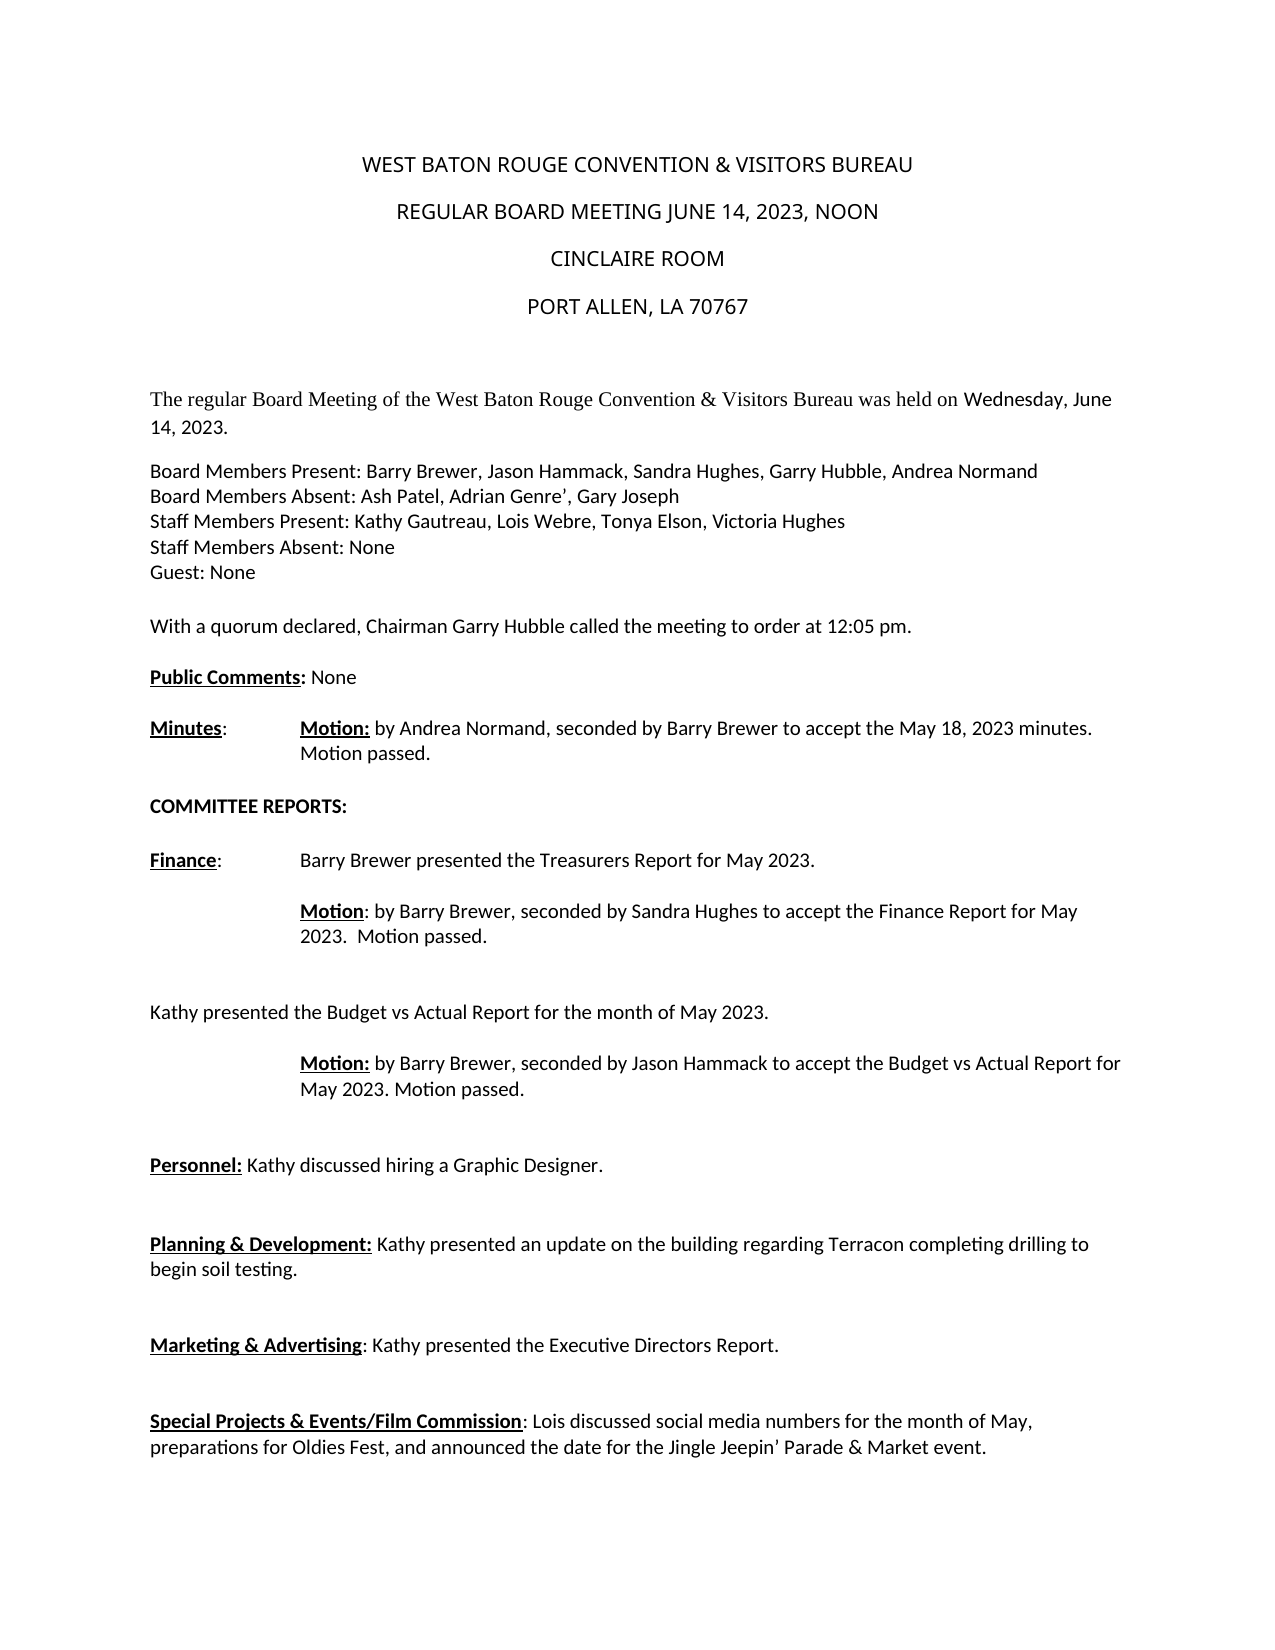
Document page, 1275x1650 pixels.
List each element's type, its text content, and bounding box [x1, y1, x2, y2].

text REGULAR BOARD MEETING JUNE 14, 2023, NOON [150, 197, 1125, 226]
text COMMITTEE REPORTS: [150, 793, 1125, 819]
text Motion: by Barry Brewer, seconded by Sandra Hughes to accept the Finance Report for May 2023. Motion passed. [300, 898, 1125, 949]
text Board Members Present: Barry Brewer, Jason Hammack, Sandra Hughes, Garry Hubble, Andrea Normand [150, 458, 1125, 483]
text Planning & Development: Kathy presented an update on the building regarding Terracon completing drilling to begin soil testing. [150, 1231, 1125, 1282]
text Marketing & Advertising: Kathy presented the Executive Directors Report. [150, 1332, 1125, 1358]
text Motion passed. [300, 740, 1125, 766]
text With a quorum declared, Chairman Garry Hubble called the meeting to order at 12:05 pm. [150, 613, 1125, 638]
text CINCLAIRE ROOM [150, 244, 1125, 273]
text Minutes: Motion: by Andrea Normand, seconded by Barry Brewer to accept the May 18, 2023 minutes. [150, 715, 1125, 740]
text Guest: None [150, 559, 1125, 585]
text WEST BATON ROUGE CONVENTION & VISITORS BUREAU [150, 150, 1125, 178]
text PORT ALLEN, LA 70767 [150, 292, 1125, 320]
text Finance: Barry Brewer presented the Treasurers Report for May 2023. [150, 847, 1125, 872]
text The regular Board Meeting of the West Baton Rouge Convention & Visitors Bureau was held on Wednesday, June 14, 2023. [150, 386, 1125, 439]
text Staff Members Present: Kathy Gautreau, Lois Webre, Tonya Elson, Victoria Hughes [150, 509, 1125, 534]
text Staff Members Absent: None [150, 534, 1125, 559]
text Personnel: Kathy discussed hiring a Graphic Designer. [150, 1152, 1125, 1177]
text Public Comments: None [150, 664, 1125, 689]
text Special Projects & Events/Film Commission: Lois discussed social media numbers for the month of May, preparations for Oldies Fest, and announced the date for the Jingle Jeepin’ Parade & Market event. [150, 1409, 1125, 1459]
text Kathy presented the Budget vs Actual Report for the month of May 2023. [150, 999, 1125, 1025]
text Board Members Absent: Ash Patel, Adrian Genre’, Gary Joseph [150, 483, 1125, 509]
text Motion: by Barry Brewer, seconded by Jason Hammack to accept the Budget vs Actual Report for May 2023. Motion passed. [300, 1050, 1125, 1101]
